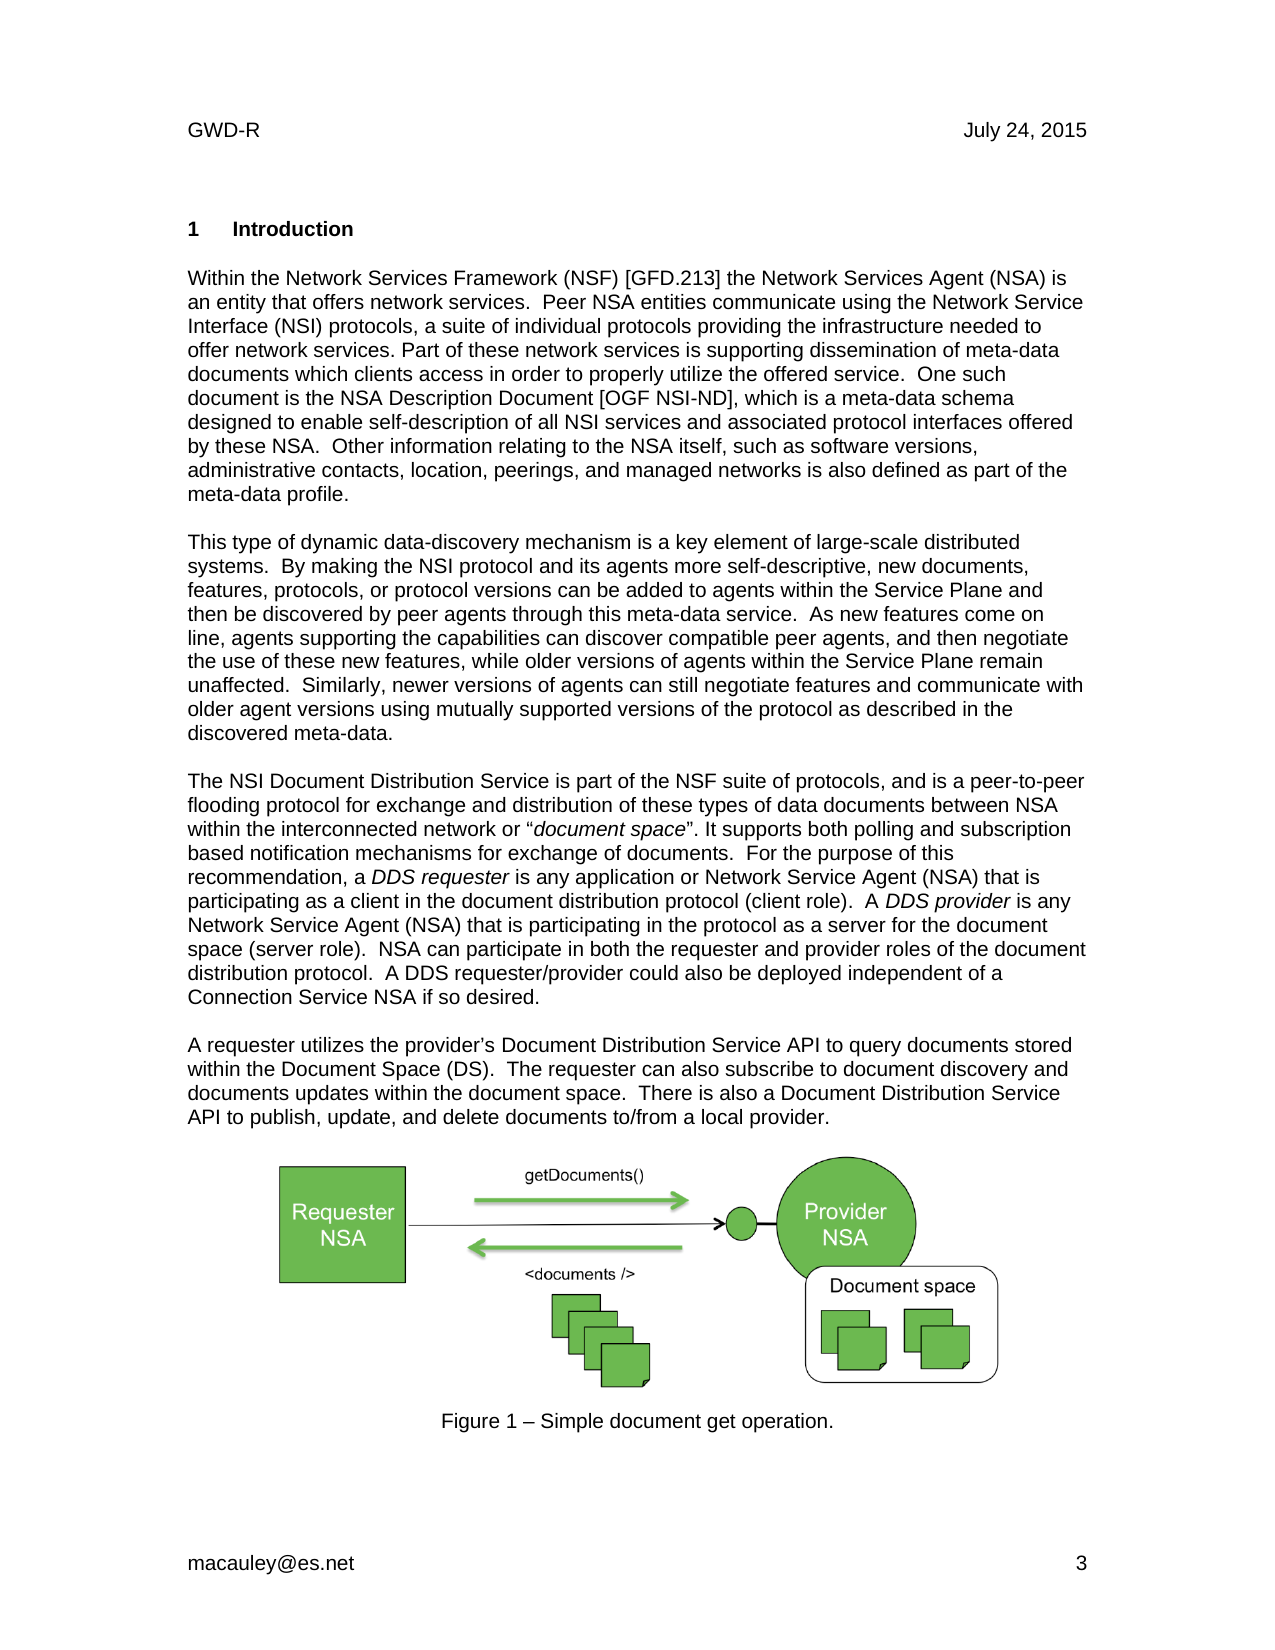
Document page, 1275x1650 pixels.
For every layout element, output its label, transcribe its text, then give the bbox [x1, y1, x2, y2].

text A requester utilizes the provider’s Document Distribution Service API to query documents stored within the Document Space (DS). The requester can also subscribe to document discovery and documents updates within the document space. There is also a Document Distribution Service API to publish, update, and delete documents to/from a local provider. [187, 1033, 1088, 1128]
subtitle Introduction [187, 217, 1088, 241]
text The NSI Document Distribution Service is part of the NSF suite of protocols, and is a peer-to-peer flooding protocol for exchange and distribution of these types of data documents between NSA within the interconnected network or “document space”. It supports both polling and subscription based notification mechanisms for exchange of documents. For the purpose of this recommendation, a DDS requester is any application or Network Service Agent (NSA) that is participating as a client in the document distribution protocol (client role). A DDS provider is any Network Service Agent (NSA) that is participating in the protocol as a server for the document space (server role). NSA can participate in both the requester and provider roles of the document distribution protocol. A DDS requester/provider could also be deployed independent of a Connection Service NSA if so desired. [187, 769, 1088, 1009]
text Figure 1 – Simple document get operation. [187, 1409, 1088, 1433]
text Within the Network Services Framework (NSF) [GFD.213] the Network Services Agent (NSA) is an entity that offers network services. Peer NSA entities communicate using the Network Service Interface (NSI) protocols, a suite of individual protocols providing the infrastructure needed to offer network services. Part of these network services is supporting dissemination of meta-data documents which clients access in order to properly utilize the offered service. One such document is the NSA Description Document [OGF NSI-ND], which is a meta-data schema designed to enable self-description of all NSI services and associated protocol interfaces offered by these NSA. Other information relating to the NSA itself, such as software versions, administrative contacts, location, peerings, and managed networks is also defined as part of the meta-data profile. [187, 266, 1088, 506]
text This type of dynamic data-discovery mechanism is a key element of large-scale distributed systems. By making the NSI protocol and its agents more self-descriptive, new documents, features, protocols, or protocol versions can be added to agents within the Service Plane and then be discovered by peer agents through this meta-data service. As new features come on line, agents supporting the capabilities can discover compatible peer agents, and then negotiate the use of these new features, while older versions of agents within the Service Plane remain unaffected. Similarly, newer versions of agents can still negotiate features and communicate with older agent versions using mutually supported versions of the protocol as described in the discovered meta-data. [187, 529, 1088, 745]
picture [271, 1152, 1004, 1397]
